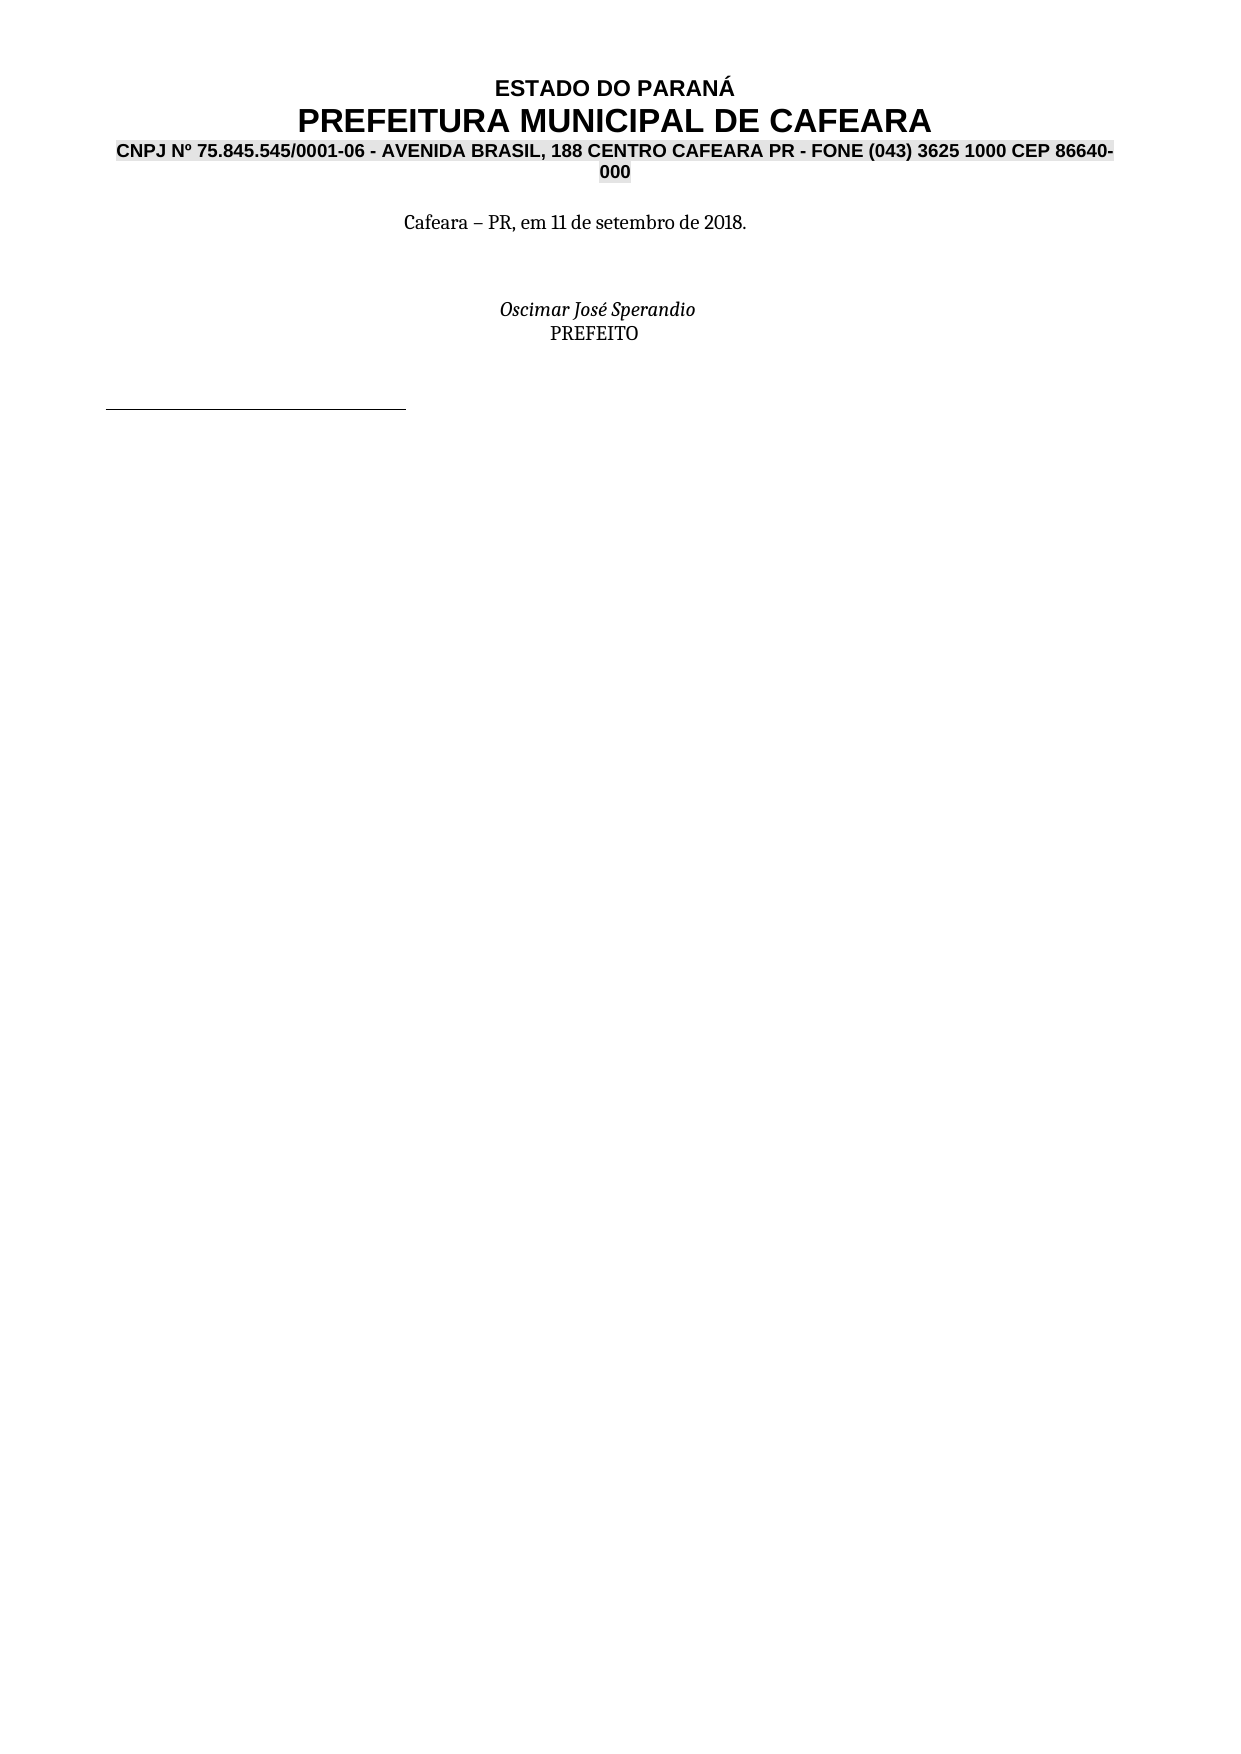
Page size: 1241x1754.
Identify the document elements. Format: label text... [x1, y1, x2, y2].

text Cafeara – PR, em 11 de setembro de 2018. [404, 211, 1123, 235]
text PREFEITO [550, 321, 1123, 345]
text Oscimar José Sperandio [500, 297, 1123, 321]
